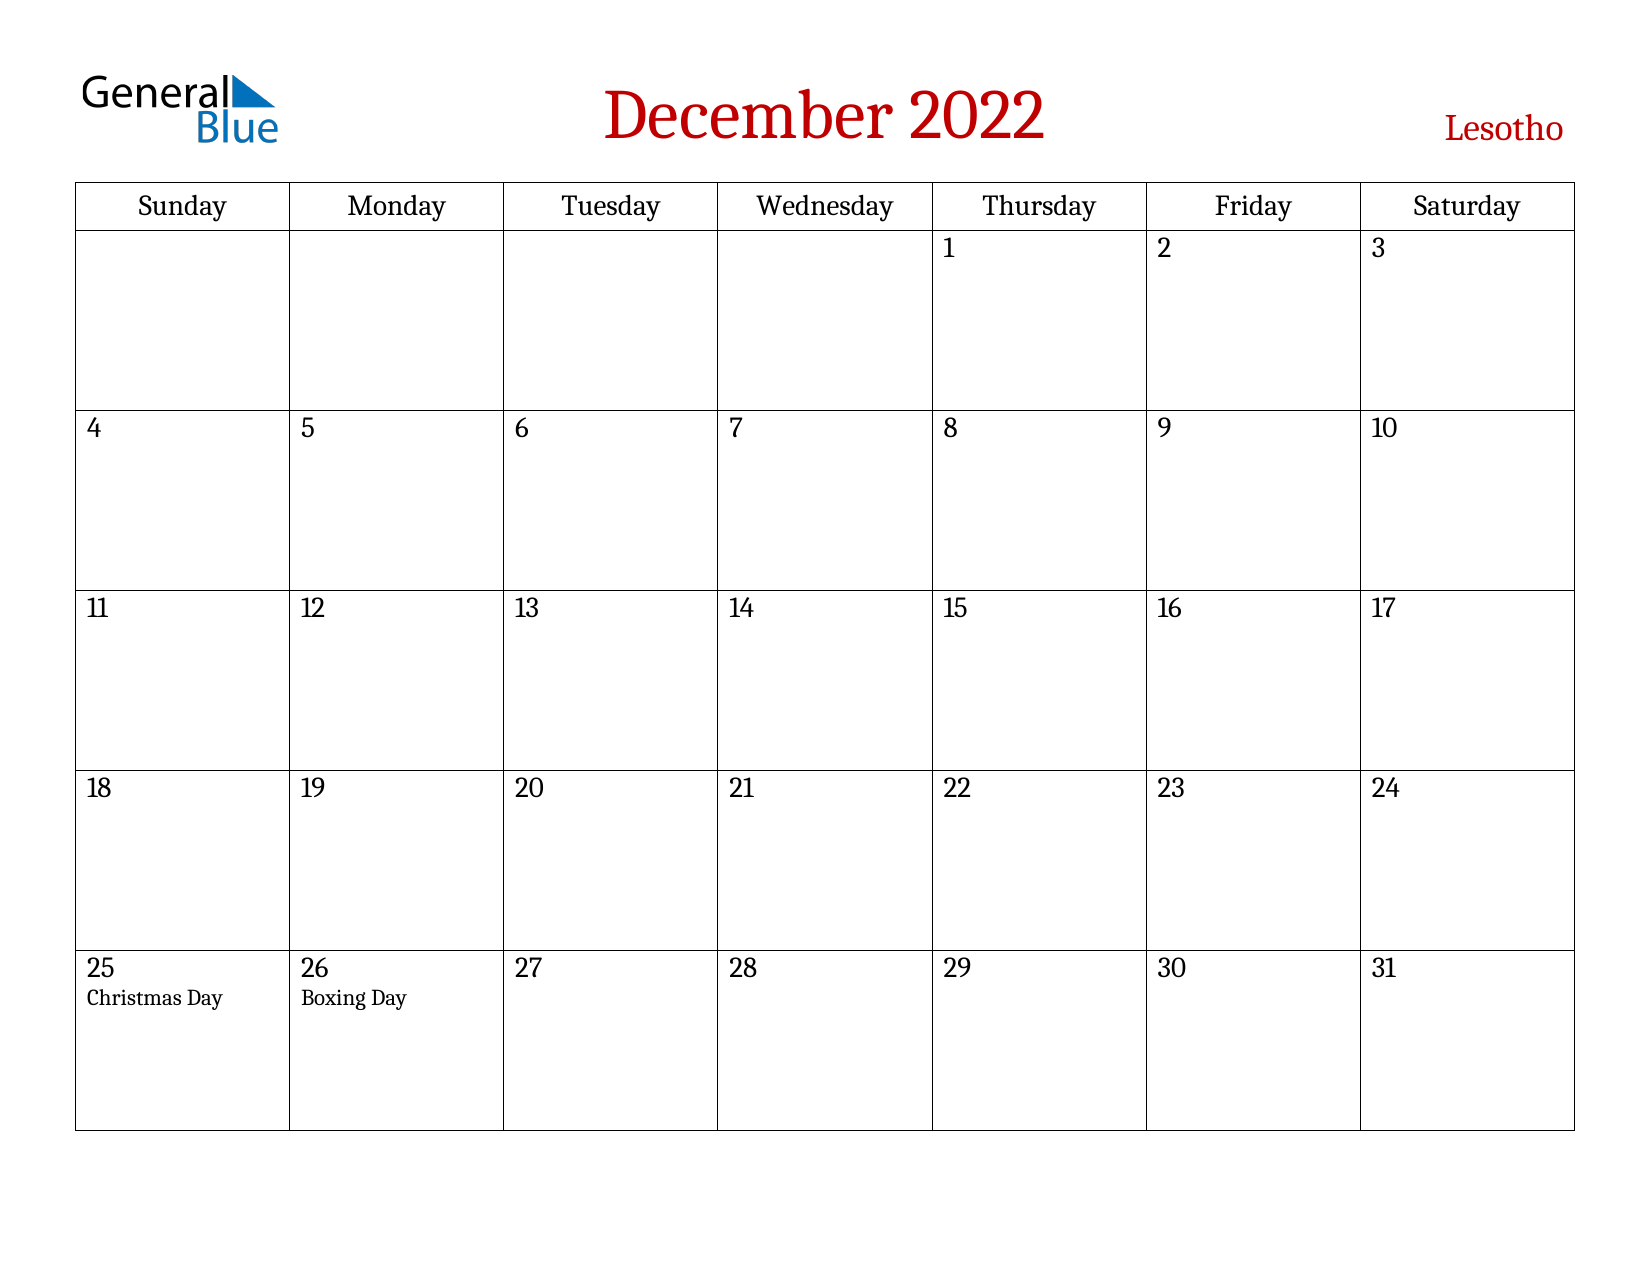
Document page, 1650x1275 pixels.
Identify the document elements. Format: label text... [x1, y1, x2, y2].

table_cell [504, 445, 717, 590]
table_cell [718, 625, 932, 770]
table_cell 29 [933, 951, 1146, 985]
table_cell Saturday [1361, 183, 1574, 230]
table_cell [718, 445, 932, 590]
table_cell Thursday [933, 183, 1146, 230]
table_cell [290, 805, 503, 950]
table_cell [290, 445, 503, 590]
table_cell [1361, 985, 1574, 1130]
table_cell 28 [718, 951, 932, 985]
table_cell [933, 445, 1146, 590]
table_cell 4 [76, 411, 289, 444]
table_cell 13 [504, 591, 717, 625]
table_cell [1147, 265, 1360, 410]
table_cell [718, 985, 932, 1130]
picture [82, 75, 278, 143]
table_cell 7 [718, 411, 932, 444]
table_cell [1361, 445, 1574, 590]
table_cell [933, 805, 1146, 950]
table_cell Sunday [76, 183, 289, 230]
table_cell [1147, 985, 1360, 1130]
table_cell [504, 805, 717, 950]
table_cell 17 [1361, 591, 1574, 625]
table_cell 19 [290, 771, 503, 805]
table_cell 3 [1361, 231, 1574, 264]
table_cell [1147, 445, 1360, 590]
table_cell 18 [76, 771, 289, 805]
table_cell [1361, 805, 1574, 950]
table_cell 23 [1147, 771, 1360, 805]
table_header December 2022 [504, 75, 1146, 182]
table_cell Monday [290, 183, 503, 230]
table_cell 25 [76, 951, 289, 985]
table_cell [76, 445, 289, 590]
table_cell 2 [1147, 231, 1360, 264]
table_cell 27 [504, 951, 717, 985]
table_cell [504, 265, 717, 410]
table_cell [76, 625, 289, 770]
table_cell 15 [933, 591, 1146, 625]
table_header [76, 75, 503, 182]
table_cell [504, 231, 717, 264]
table_cell 5 [290, 411, 503, 444]
table_cell [76, 231, 289, 264]
table_cell [504, 625, 717, 770]
table_cell [718, 231, 932, 264]
table_cell [718, 805, 932, 950]
table_cell [290, 231, 503, 264]
table_cell [76, 265, 289, 410]
table_cell 30 [1147, 951, 1360, 985]
table_cell 31 [1361, 951, 1574, 985]
table_cell 22 [933, 771, 1146, 805]
table_cell 24 [1361, 771, 1574, 805]
table_cell [504, 985, 717, 1130]
table_cell [718, 265, 932, 410]
table_cell [1361, 625, 1574, 770]
table_cell Christmas Day [76, 985, 289, 1130]
table_cell [1147, 805, 1360, 950]
table_cell 1 [933, 231, 1146, 264]
table_cell [933, 985, 1146, 1130]
table_cell 6 [504, 411, 717, 444]
table_cell 14 [718, 591, 932, 625]
table_cell [290, 265, 503, 410]
table_cell Boxing Day [290, 985, 503, 1130]
table_cell [1147, 625, 1360, 770]
table_cell [76, 805, 289, 950]
table_header Lesotho [1146, 75, 1574, 182]
table_cell Tuesday [504, 183, 717, 230]
table_cell [1361, 265, 1574, 410]
table_cell 10 [1361, 411, 1574, 444]
table_cell 11 [76, 591, 289, 625]
table_cell 16 [1147, 591, 1360, 625]
table_cell [290, 625, 503, 770]
table_cell Wednesday [718, 183, 932, 230]
table_cell [933, 265, 1146, 410]
table_cell 8 [933, 411, 1146, 444]
table_cell 26 [290, 951, 503, 985]
table_cell 21 [718, 771, 932, 805]
table_cell [933, 625, 1146, 770]
table_cell 9 [1147, 411, 1360, 444]
table_cell Friday [1147, 183, 1360, 230]
table_cell 12 [290, 591, 503, 625]
table_cell 20 [504, 771, 717, 805]
